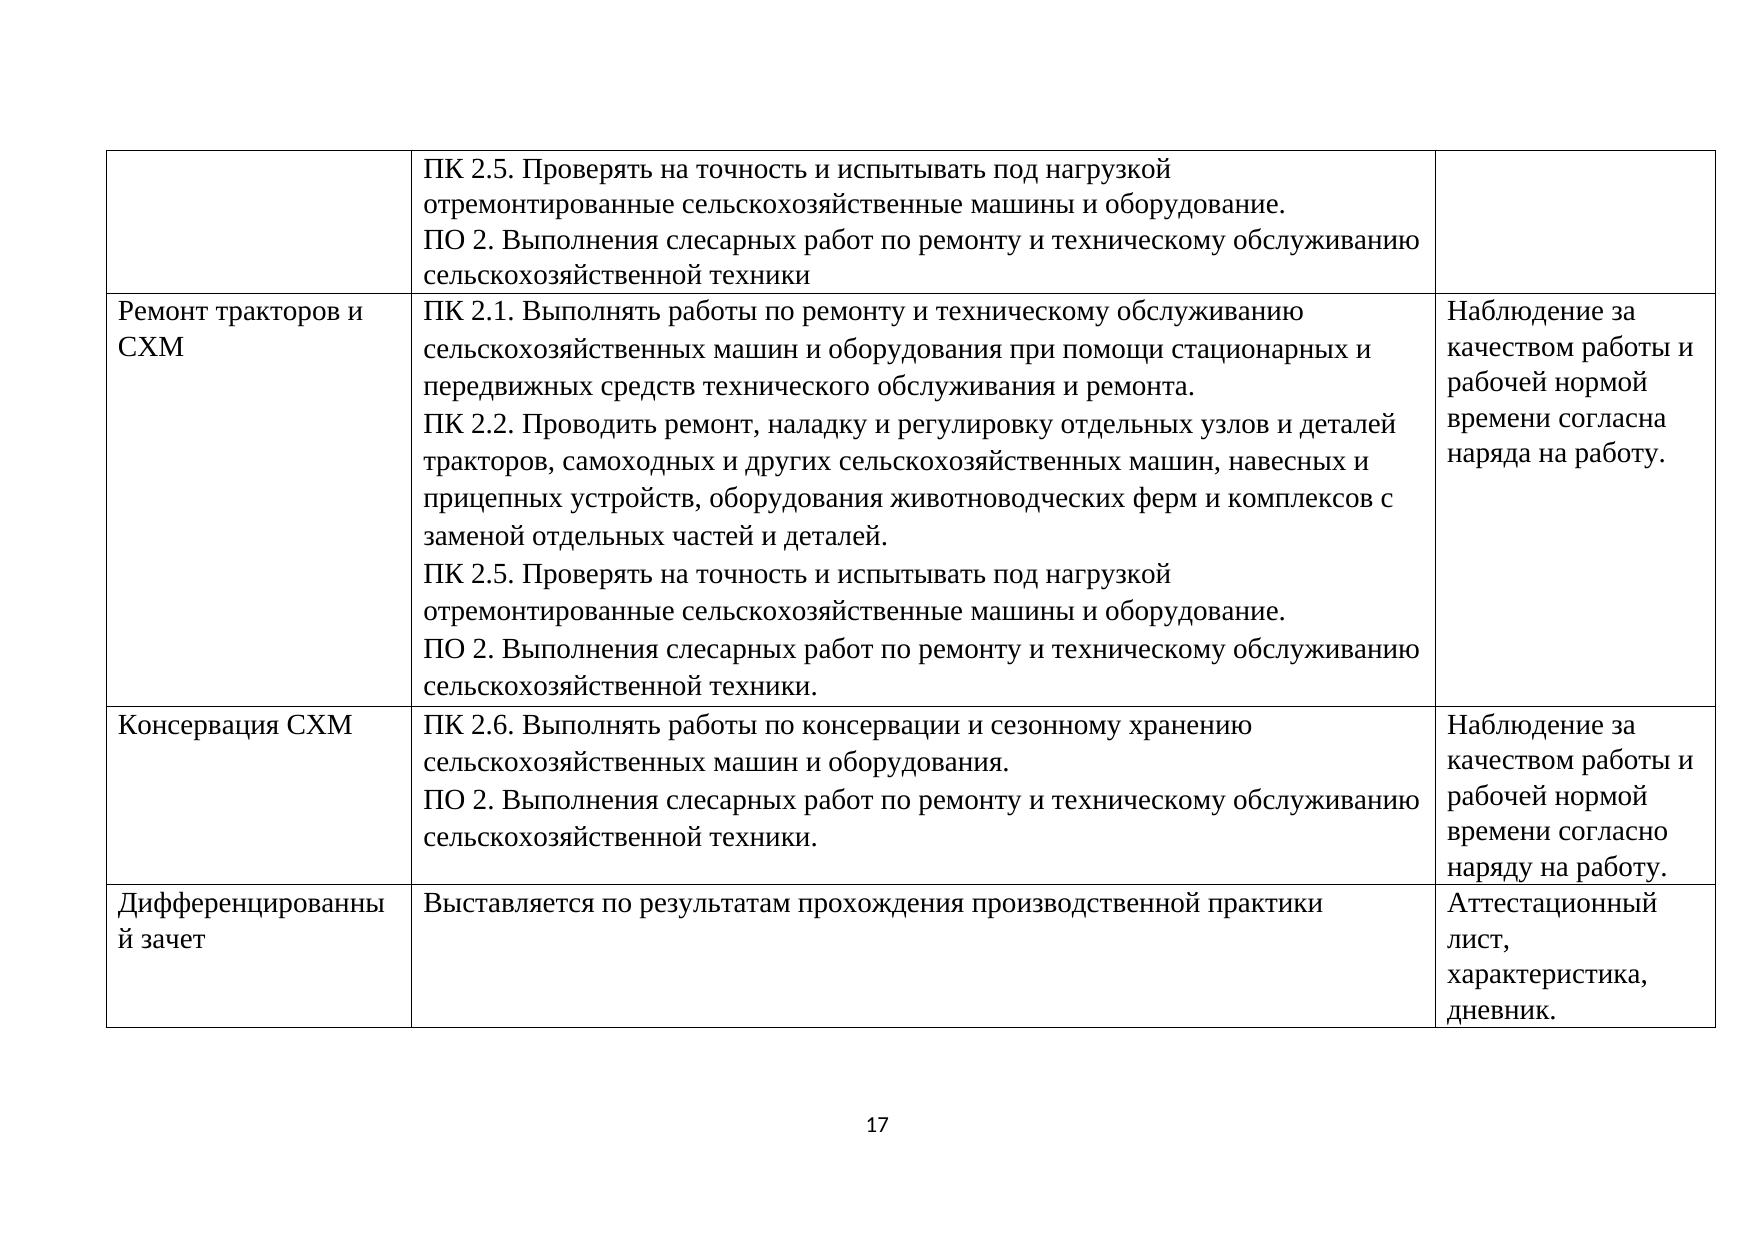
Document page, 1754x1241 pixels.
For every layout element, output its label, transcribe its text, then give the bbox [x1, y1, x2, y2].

table_cell ПК 2.6. Выполнять работы по консервации и сезонному хранению сельскохозяйственных машин и оборудования. ПО 2. Выполнения слесарных работ по ремонту и техническому обслуживанию сельскохозяйственной техники. [412, 707, 1435, 884]
table_cell Ремонт тракторов и СХМ [107, 294, 411, 706]
table_cell Наблюдение за качеством работы и рабочей нормой времени согласно наряду на работу. [1436, 707, 1715, 884]
table_cell Консервация СХМ [107, 707, 411, 884]
table_cell Наблюдение за качеством работы и рабочей нормой времени согласна наряда на работу. [1436, 294, 1715, 706]
table_cell Аттестационный лист, характеристика, дневник. [1436, 885, 1715, 1027]
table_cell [412, 151, 1435, 292]
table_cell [107, 151, 411, 292]
table_cell Выставляется по результатам прохождения производственной практики [412, 885, 1435, 1027]
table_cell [1436, 151, 1715, 292]
table_cell Дифференцированный зачет [107, 885, 411, 1027]
table_cell ПК 2.1. Выполнять работы по ремонту и техническому обслуживанию сельскохозяйственных машин и оборудования при помощи стационарных и передвижных средств технического обслуживания и ремонта. ПК 2.2. Проводить ремонт, наладку и регулировку отдельных узлов и деталей тракторов, самоходных и других сельскохозяйственных машин, навесных и прицепных устройств, оборудования животноводческих ферм и комплексов с заменой отдельных частей и деталей. ПК 2.5. Проверять на точность и испытывать под нагрузкой отремонтированные сельскохозяйственные машины и оборудование. ПО 2. Выполнения слесарных работ по ремонту и техническому обслуживанию сельскохозяйственной техники. [412, 294, 1435, 706]
